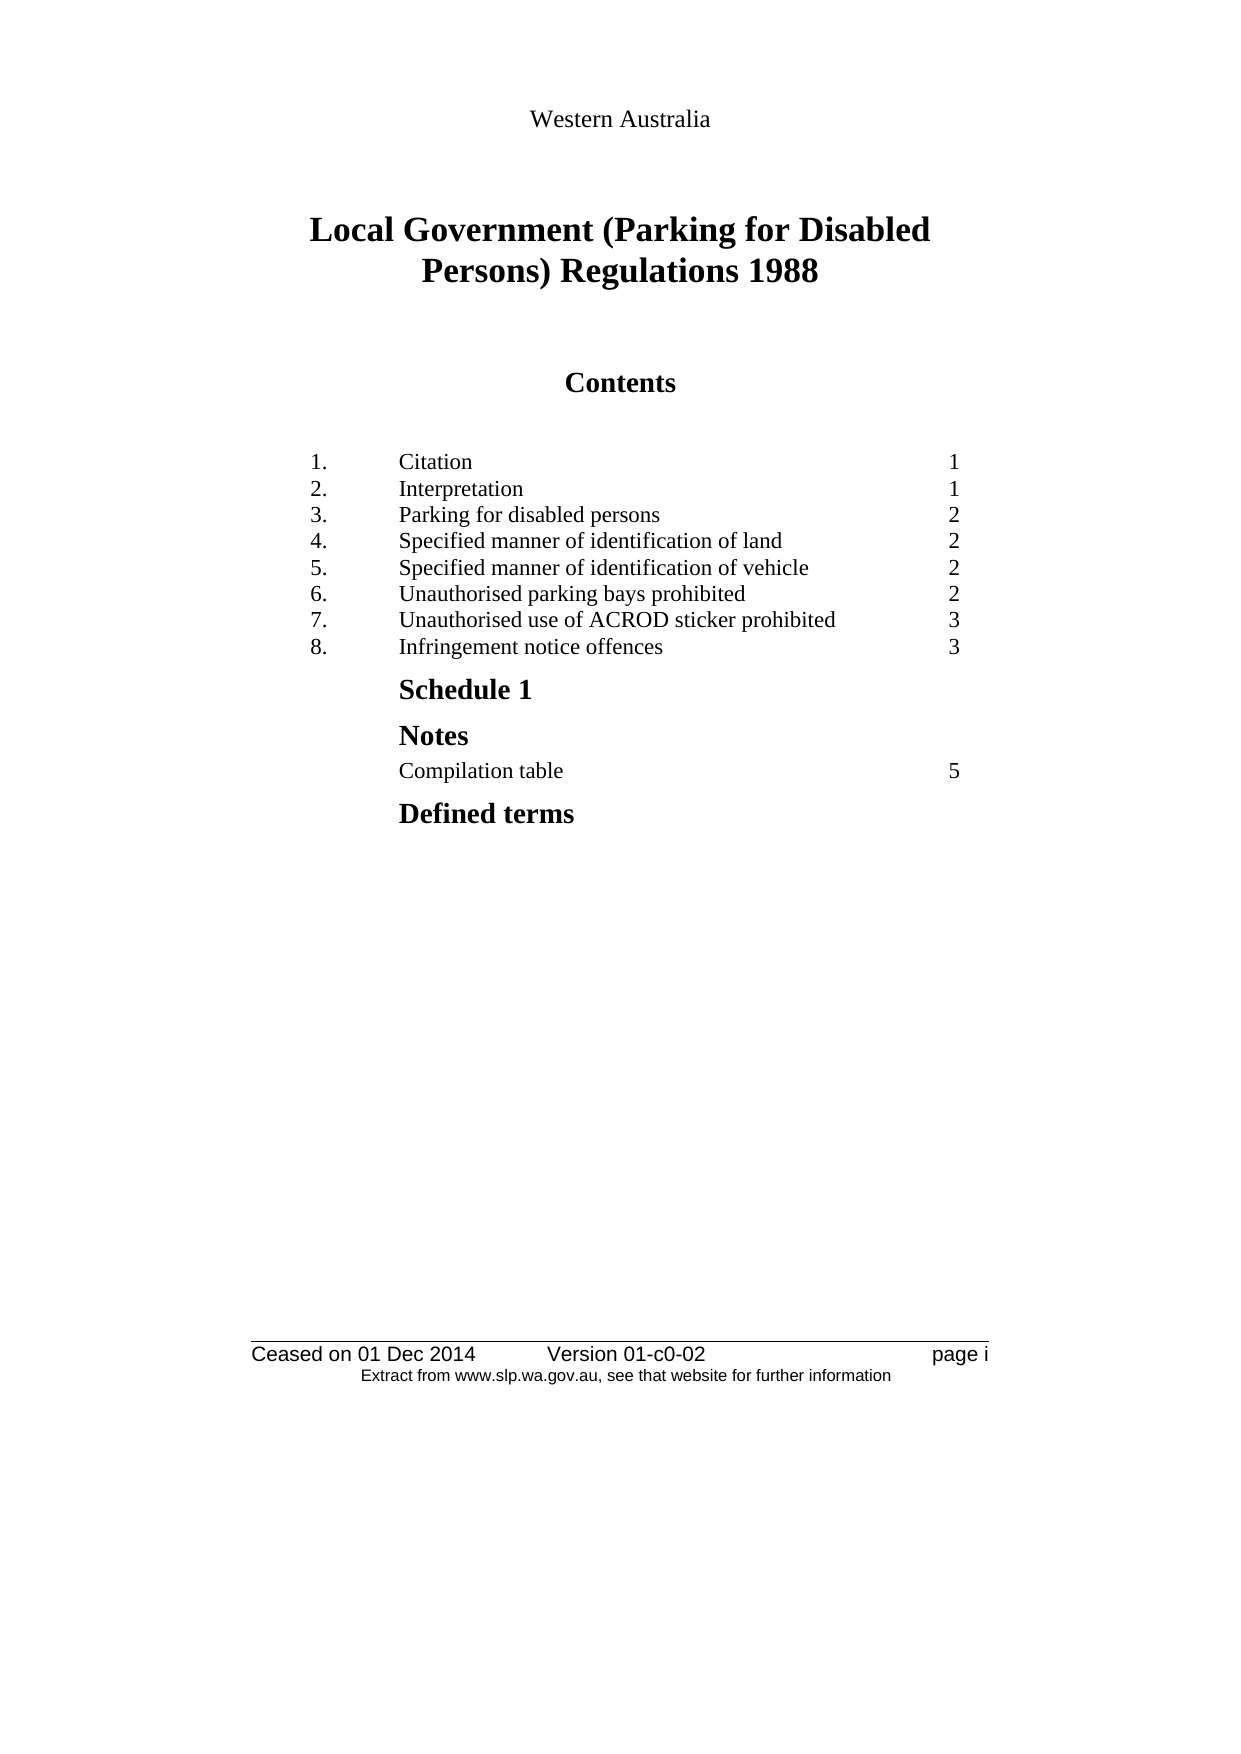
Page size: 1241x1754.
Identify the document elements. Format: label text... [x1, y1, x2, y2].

text Compilation table 5 [310, 758, 871, 784]
text 5. Specified manner of identification of vehicle 2 [310, 554, 871, 580]
text 7. Unauthorised use of ACROD sticker prohibited 3 [310, 607, 871, 633]
text 3. Parking for disabled persons 2 [310, 501, 871, 527]
text Contents [491, 365, 749, 398]
text Notes [399, 718, 871, 751]
text 2. Interpretation 1 [310, 475, 871, 501]
text 6. Unauthorised parking bays prohibited 2 [310, 580, 871, 607]
text 1. Citation 1 [310, 448, 871, 475]
text Western Australia [251, 104, 989, 133]
text Schedule 1 [399, 672, 871, 705]
text Defined terms [399, 796, 871, 830]
text Local Government (Parking for Disabled Persons) Regulations 1988 [251, 208, 989, 290]
text 4. Specified manner of identification of land 2 [310, 527, 871, 554]
text 8. Infringement notice offences 3 [310, 633, 871, 659]
